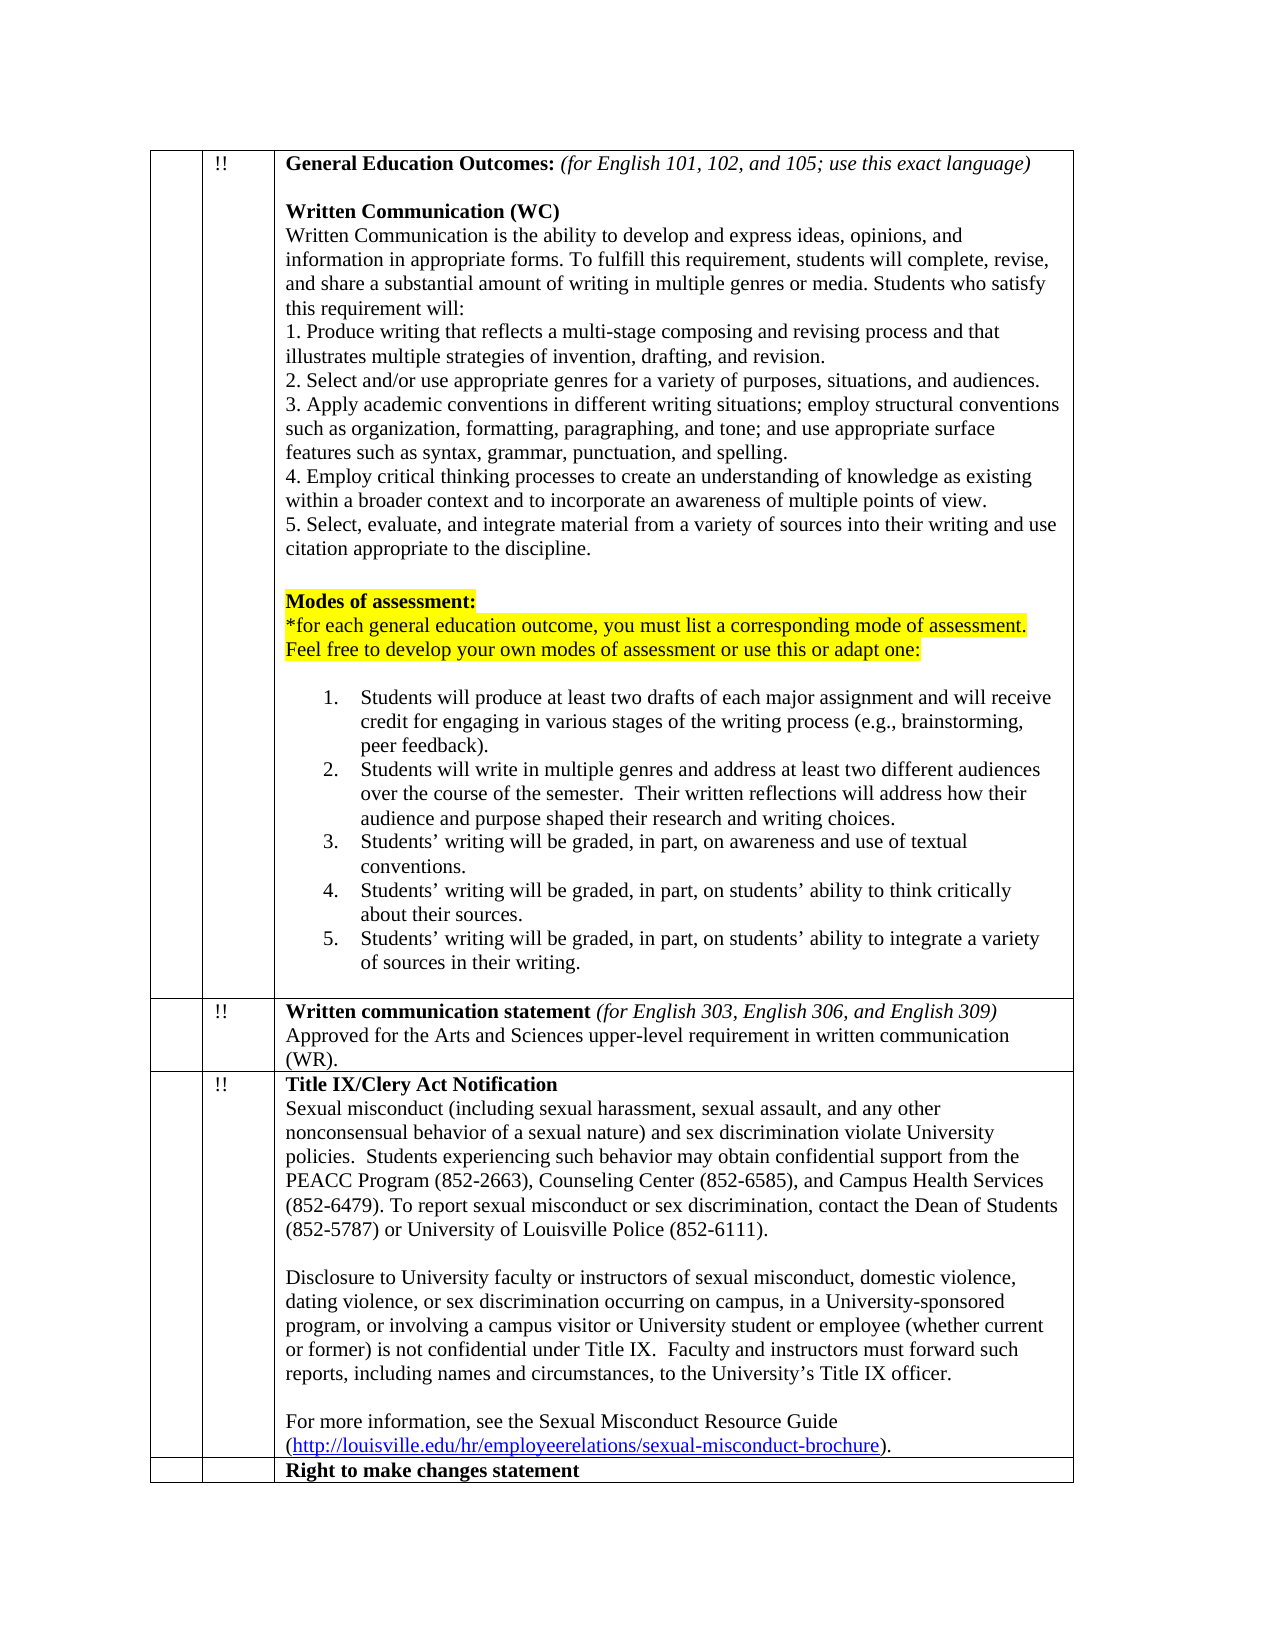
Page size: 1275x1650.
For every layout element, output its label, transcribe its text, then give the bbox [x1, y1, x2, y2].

table_cell [151, 1072, 202, 1457]
table_cell [203, 1458, 274, 1482]
table_cell Written communication statement (for English 303, English 306, and English 309) Approved for the Arts and Sciences upper-level requirement in written communication (WR). [275, 999, 1073, 1071]
table_cell [151, 151, 202, 998]
table_cell Title IX/Clery Act Notification Sexual misconduct (including sexual harassment, sexual assault, and any other nonconsensual behavior of a sexual nature) and sex discrimination violate University policies. Students experiencing such behavior may obtain confidential support from the PEACC Program (852-2663), Counseling Center (852-6585), and Campus Health Services (852-6479). To report sexual misconduct or sex discrimination, contact the Dean of Students (852-5787) or University of Louisville Police (852-6111). Disclosure to University faculty or instructors of sexual misconduct, domestic violence, dating violence, or sex discrimination occurring on campus, in a University-sponsored program, or involving a campus visitor or University student or employee (whether current or former) is not confidential under Title IX. Faculty and instructors must forward such reports, including names and circumstances, to the University’s Title IX officer. For more information, see the Sexual Misconduct Resource Guide (http://louisville.edu/hr/employeerelations/sexual-misconduct-brochure). [275, 1072, 1073, 1457]
table_cell [151, 1458, 202, 1482]
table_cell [275, 1458, 1073, 1482]
table_cell !! [203, 151, 274, 998]
table_cell [151, 999, 202, 1071]
table_cell General Education Outcomes: (for English 101, 102, and 105; use this exact language) Written Communication (WC) Written Communication is the ability to develop and express ideas, opinions, and information in appropriate forms. To fulfill this requirement, students will complete, revise, and share a substantial amount of writing in multiple genres or media. Students who satisfy this requirement will: 1. Produce writing that reflects a multi-stage composing and revising process and that illustrates multiple strategies of invention, drafting, and revision. 2. Select and/or use appropriate genres for a variety of purposes, situations, and audiences. 3. Apply academic conventions in different writing situations; employ structural conventions such as organization, formatting, paragraphing, and tone; and use appropriate surface features such as syntax, grammar, punctuation, and spelling. 4. Employ critical thinking processes to create an understanding of knowledge as existing within a broader context and to incorporate an awareness of multiple points of view. 5. Select, evaluate, and integrate material from a variety of sources into their writing and use citation appropriate to the discipline. Modes of assessment: *for each general education outcome, you must list a corresponding mode of assessment. Feel free to develop your own modes of assessment or use this or adapt one: Students will produce at least two drafts of each major assignment and will receive credit for engaging in various stages of the writing process (e.g., brainstorming, peer feedback). Students will write in multiple genres and address at least two different audiences over the course of the semester. Their written reflections will address how their audience and purpose shaped their research and writing choices. Students’ writing will be graded, in part, on awareness and use of textual conventions. Students’ writing will be graded, in part, on students’ ability to think critically about their sources. Students’ writing will be graded, in part, on students’ ability to integrate a variety of sources in their writing. [275, 151, 1073, 998]
table_cell !! [203, 999, 274, 1071]
table_cell !! [203, 1072, 274, 1457]
